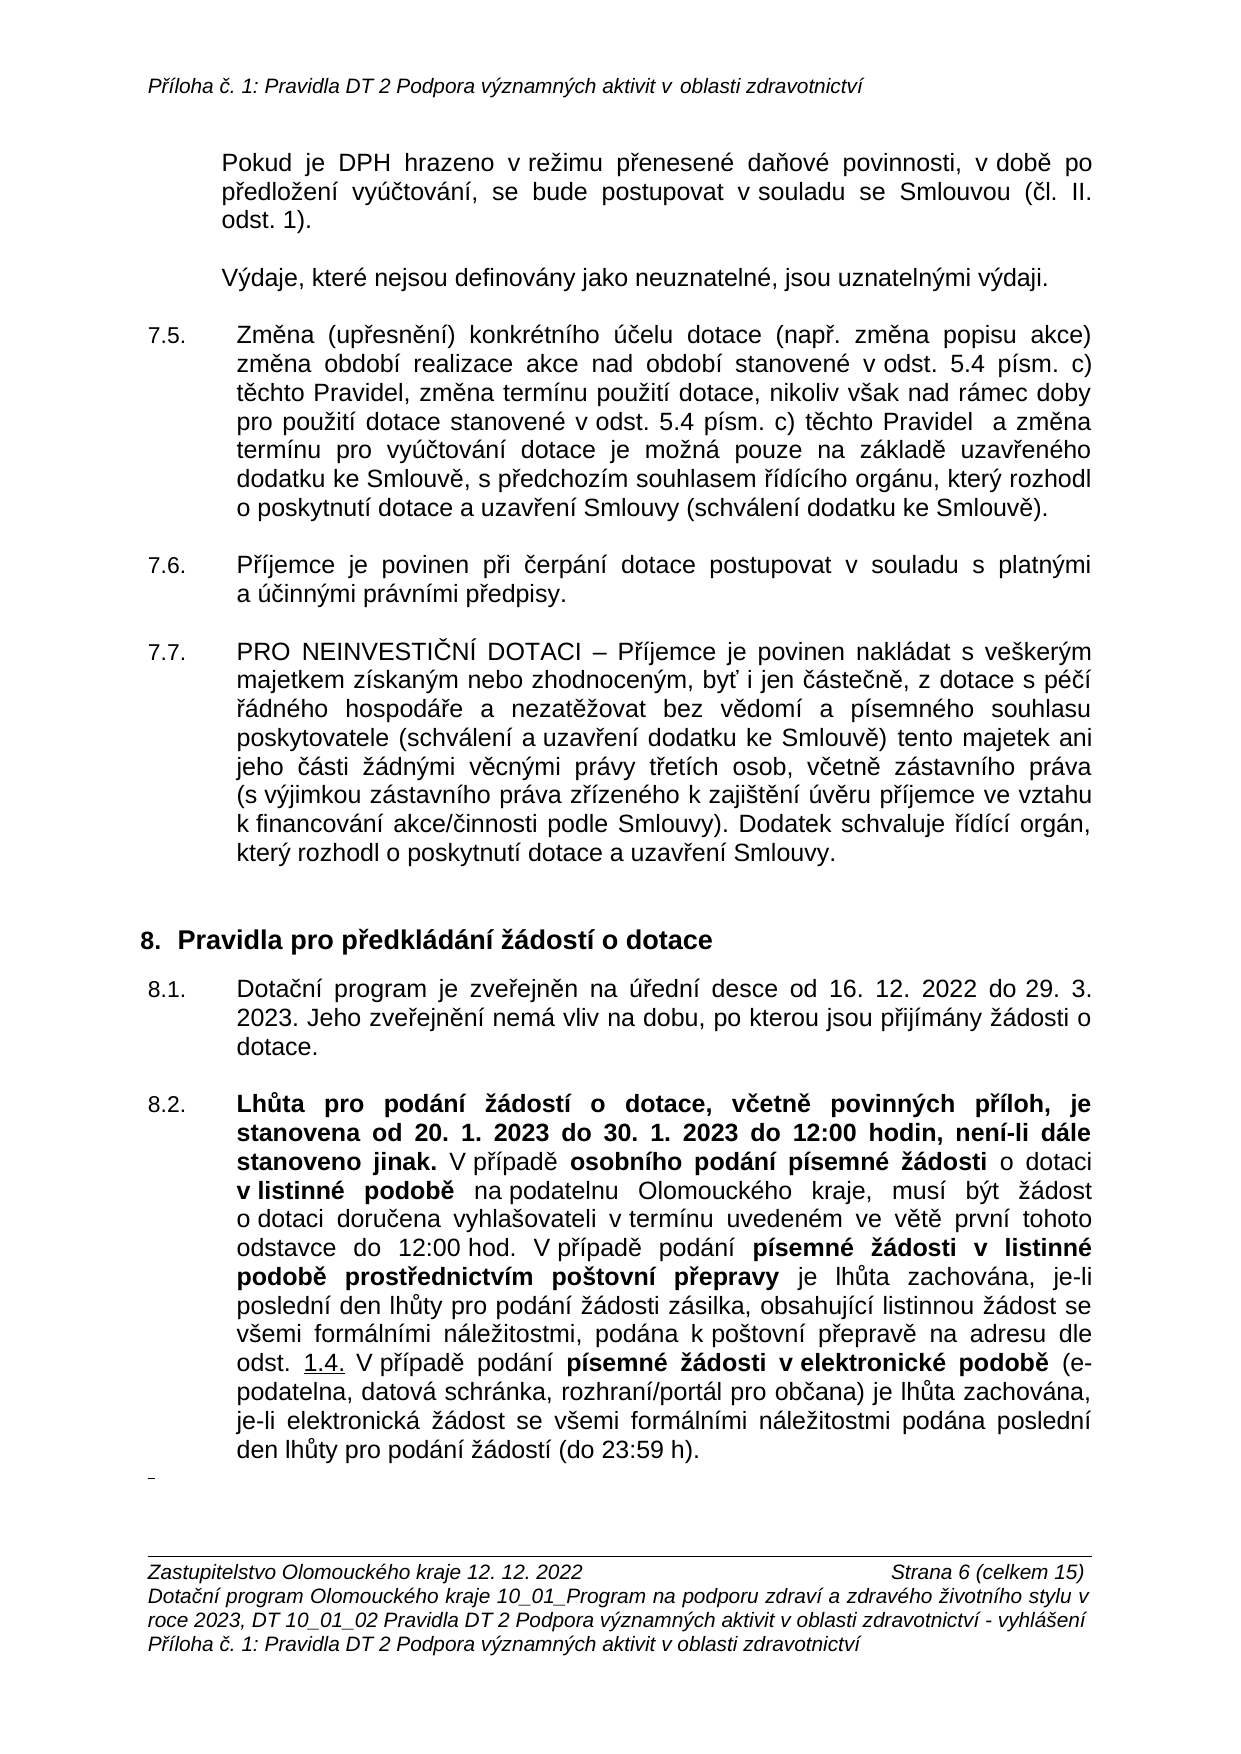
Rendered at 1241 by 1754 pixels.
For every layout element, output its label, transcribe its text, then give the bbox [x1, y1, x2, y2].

list Pravidla pro předkládání žádostí o dotace [140, 924, 1092, 955]
text Pokud je DPH hrazeno v režimu přenesené daňové povinnosti, v době po předložení vyúčtování, se bude postupovat v souladu se Smlouvou (čl. II. odst. 1). [221, 148, 1092, 234]
list Změna (upřesnění) konkrétního účelu dotace (např. změna popisu akce) změna období realizace akce nad období stanovené v odst. 5.4 písm. c) těchto Pravidel, změna termínu použití dotace, nikoliv však nad rámec doby pro použití dotace stanovené v odst. 5.4 písm. c) těchto Pravidel a změna termínu pro vyúčtování dotace je možná pouze na základě uzavřeného dodatku ke Smlouvě, s předchozím souhlasem řídícího orgánu, který rozhodl o poskytnutí dotace a uzavření Smlouvy (schválení dodatku ke Smlouvě). [148, 320, 1092, 521]
list Příjemce je povinen při čerpání dotace postupovat v souladu s platnými a účinnými právními předpisy. [148, 550, 1092, 608]
list Lhůta pro podání žádostí o dotace, včetně povinných příloh, je stanovena od 20. 1. 2023 do 30. 1. 2023 do 12:00 hodin, není-li dále stanoveno jinak. V případě osobního podání písemné žádosti o dotaci v listinné podobě na podatelnu Olomouckého kraje, musí být žádost o dotaci doručena vyhlašovateli v termínu uvedeném ve větě první tohoto odstavce do 12:00 hod. V případě podání písemné žádosti v listinné podobě prostřednictvím poštovní přepravy je lhůta zachována, je-li poslední den lhůty pro podání žádosti zásilka, obsahující listinnou žádost se všemi formálními náležitostmi, podána k poštovní přepravě na adresu dle odst. 1.4. V případě podání písemné žádosti v elektronické podobě (e-podatelna, datová schránka, rozhraní/portál pro občana) je lhůta zachována, je-li elektronická žádost se všemi formálními náležitostmi podána poslední den lhůty pro podání žádostí (do 23:59 h). [148, 1089, 1092, 1463]
list PRO NEINVESTIČNÍ DOTACI – Příjemce je povinen nakládat s veškerým majetkem získaným nebo zhodnoceným, byť i jen částečně, z dotace s péčí řádného hospodáře a nezatěžovat bez vědomí a písemného souhlasu poskytovatele (schválení a uzavření dodatku ke Smlouvě) tento majetek ani jeho části žádnými věcnými právy třetích osob, včetně zástavního práva (s výjimkou zástavního práva zřízeného k zajištění úvěru příjemce ve vztahu k financování akce/činnosti podle Smlouvy). Dodatek schvaluje řídící orgán, který rozhodl o poskytnutí dotace a uzavření Smlouvy. [148, 636, 1092, 866]
text Výdaje, které nejsou definovány jako neuznatelné, jsou uznatelnými výdaji. [221, 263, 1092, 291]
list Dotační program je zveřejněn na úřední desce od 16. 12. 2022 do 29. 3. 2023. Jeho zveřejnění nemá vliv na dobu, po kterou jsou přijímány žádosti o dotace. [148, 974, 1092, 1061]
